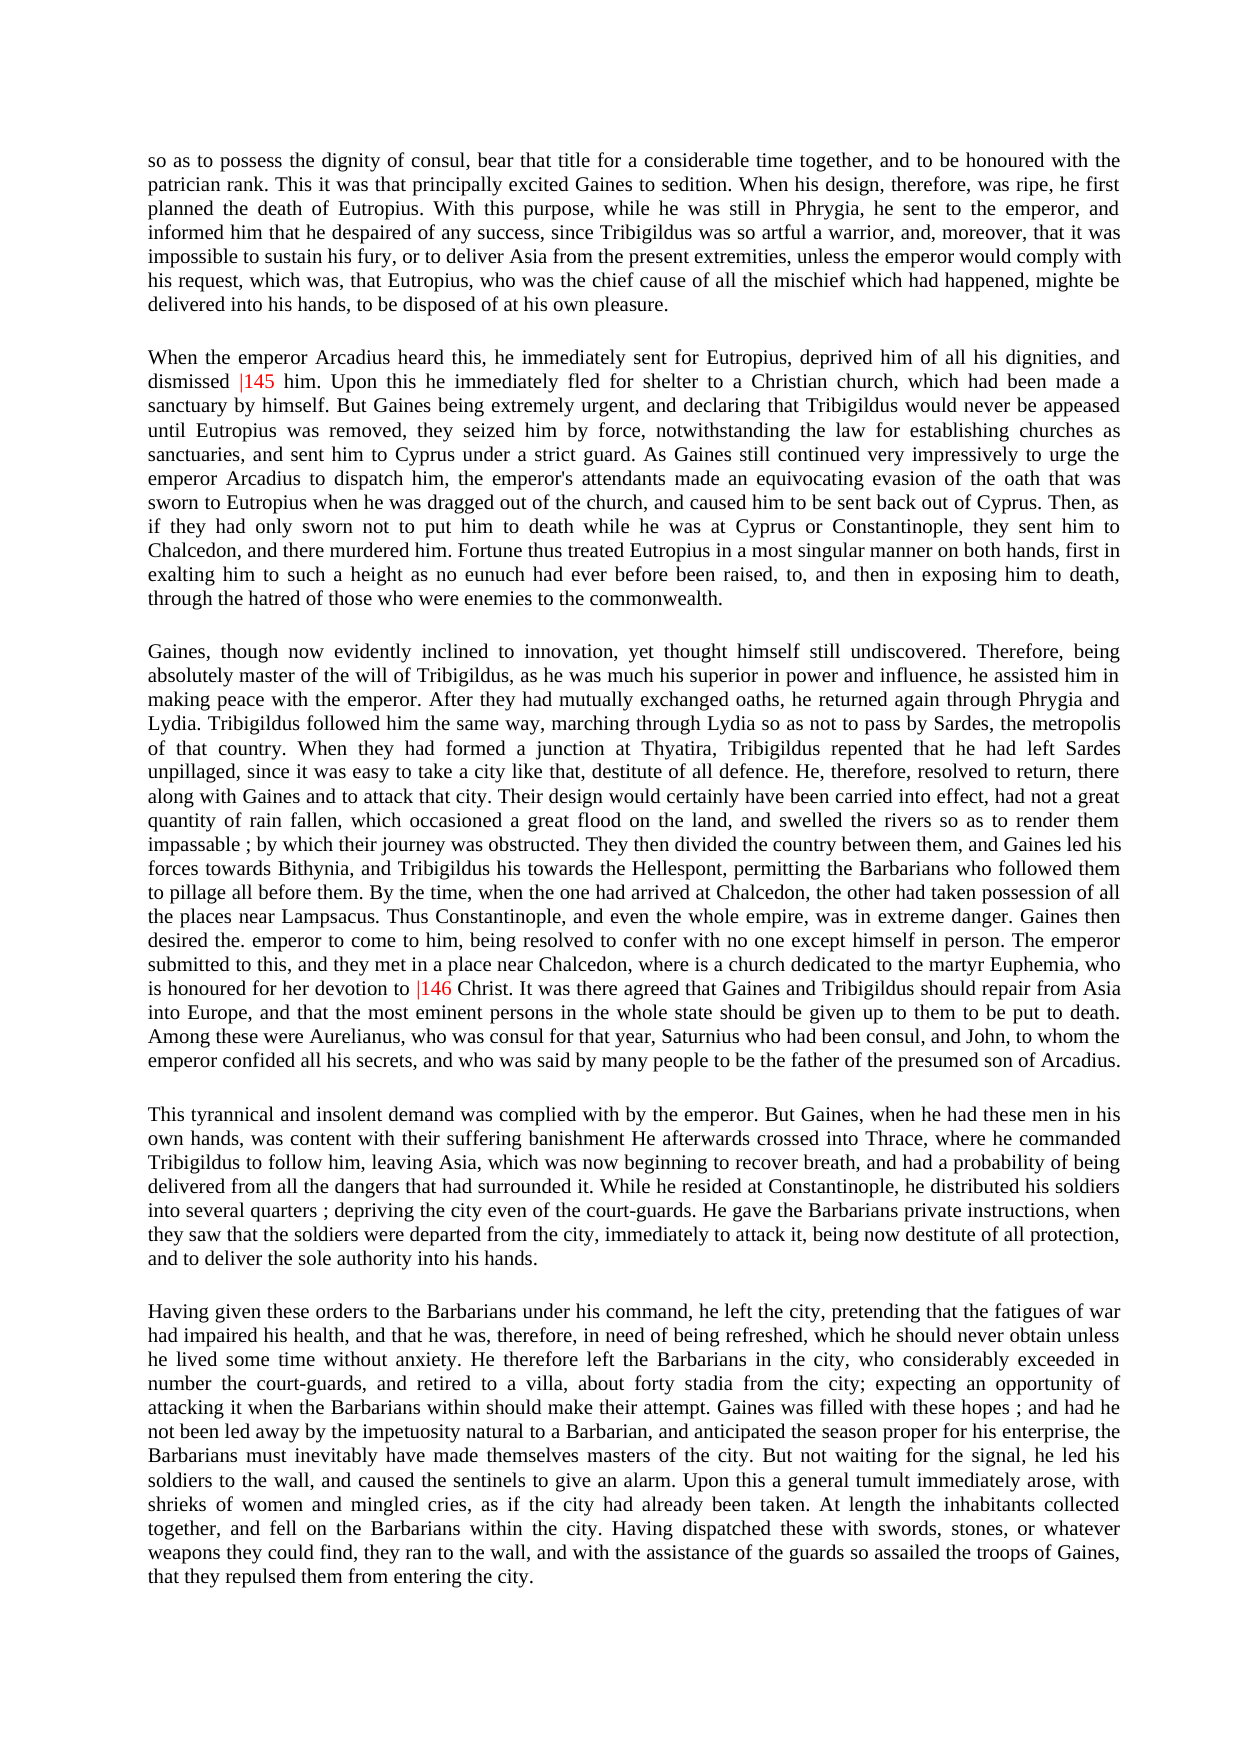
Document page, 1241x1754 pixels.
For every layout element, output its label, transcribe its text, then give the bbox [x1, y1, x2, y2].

text Having given these orders to the Barbarians under his command, he left the city, pretending that the fatigues of war had impaired his health, and that he was, therefore, in need of being refreshed, which he should never obtain unless he lived some time without anxiety. He therefore left the Barbarians in the city, who considerably exceeded in number the court-guards, and retired to a villa, about forty stadia from the city; expecting an opportunity of attacking it when the Barbarians within should make their attempt. Gaines was filled with these hopes ; and had he not been led away by the impetuosity natural to a Barbarian, and anticipated the season proper for his enterprise, the Barbarians must inevitably have made themselves masters of the city. But not waiting for the signal, he led his soldiers to the wall, and caused the sentinels to give an alarm. Upon this a general tumult immediately arose, with shrieks of women and mingled cries, as if the city had already been taken. At length the inhabitants collected together, and fell on the Barbarians within the city. Having dispatched these with swords, stones, or whatever weapons they could find, they ran to the wall, and with the assistance of the guards so assailed the troops of Gaines, that they repulsed them from entering the city. [148, 1299, 1122, 1588]
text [148, 148, 1122, 316]
text This tyrannical and insolent demand was complied with by the emperor. But Gaines, when he had these men in his own hands, was content with their suffering banishment He afterwards crossed into Thrace, where he commanded Tribigildus to follow him, leaving Asia, which was now beginning to recover breath, and had a probability of being delivered from all the dangers that had surrounded it. While he resided at Constantinople, he distributed his soldiers into several quarters ; depriving the city even of the court-guards. He gave the Barbarians private instructions, when they saw that the soldiers were departed from the city, immediately to attack it, being now destitute of all protection, and to deliver the sole authority into his hands. [148, 1101, 1122, 1270]
text When the emperor Arcadius heard this, he immediately sent for Eutropius, deprived him of all his dignities, and dismissed |145 him. Upon this he immediately fled for shelter to a Christian church, which had been made a sanctuary by himself. But Gaines being extremely urgent, and declaring that Tribigildus would never be appeased until Eutropius was removed, they seized him by force, notwithstanding the law for establishing churches as sanctuaries, and sent him to Cyprus under a strict guard. As Gaines still continued very impressively to urge the emperor Arcadius to dispatch him, the emperor's attendants made an equivocating evasion of the oath that was sworn to Eutropius when he was dragged out of the church, and caused him to be sent back out of Cyprus. Then, as if they had only sworn not to put him to death while he was at Cyprus or Constantinople, they sent him to Chalcedon, and there murdered him. Fortune thus treated Eutropius in a most singular manner on both hands, first in exalting him to such a height as no eunuch had ever before been raised, to, and then in exposing him to death, through the hatred of those who were enemies to the commonwealth. [148, 345, 1122, 610]
text Gaines, though now evidently inclined to innovation, yet thought himself still undiscovered. Therefore, being absolutely master of the will of Tribigildus, as he was much his superior in power and influence, he assisted him in making peace with the emperor. After they had mutually exchanged oaths, he returned again through Phrygia and Lydia. Tribigildus followed him the same way, marching through Lydia so as not to pass by Sardes, the metropolis of that country. When they had formed a junction at Thyatira, Tribigildus repented that he had left Sardes unpillaged, since it was easy to take a city like that, destitute of all defence. He, therefore, resolved to return, there along with Gaines and to attack that city. Their design would certainly have been carried into effect, had not a great quantity of rain fallen, which occasioned a great flood on the land, and swelled the rivers so as to render them impassable ; by which their journey was obstructed. They then divided the country between them, and Gaines led his forces towards Bithynia, and Tribigildus his towards the Hellespont, permitting the Barbarians who followed them to pillage all before them. By the time, when the one had arrived at Chalcedon, the other had taken possession of all the places near Lampsacus. Thus Constantinople, and even the whole empire, was in extreme danger. Gaines then desired the. emperor to come to him, being resolved to confer with no one except himself in person. The emperor submitted to this, and they met in a place near Chalcedon, where is a church dedicated to the martyr Euphemia, who is honoured for her devotion to |146 Christ. It was there agreed that Gaines and Tribigildus should repair from Asia into Europe, and that the most eminent persons in the whole state should be given up to them to be put to death. Among these were Aurelianus, who was consul for that year, Saturnius who had been consul, and John, to whom the emperor confided all his secrets, and who was said by many people to be the father of the presumed son of Arcadius. [148, 639, 1122, 1072]
